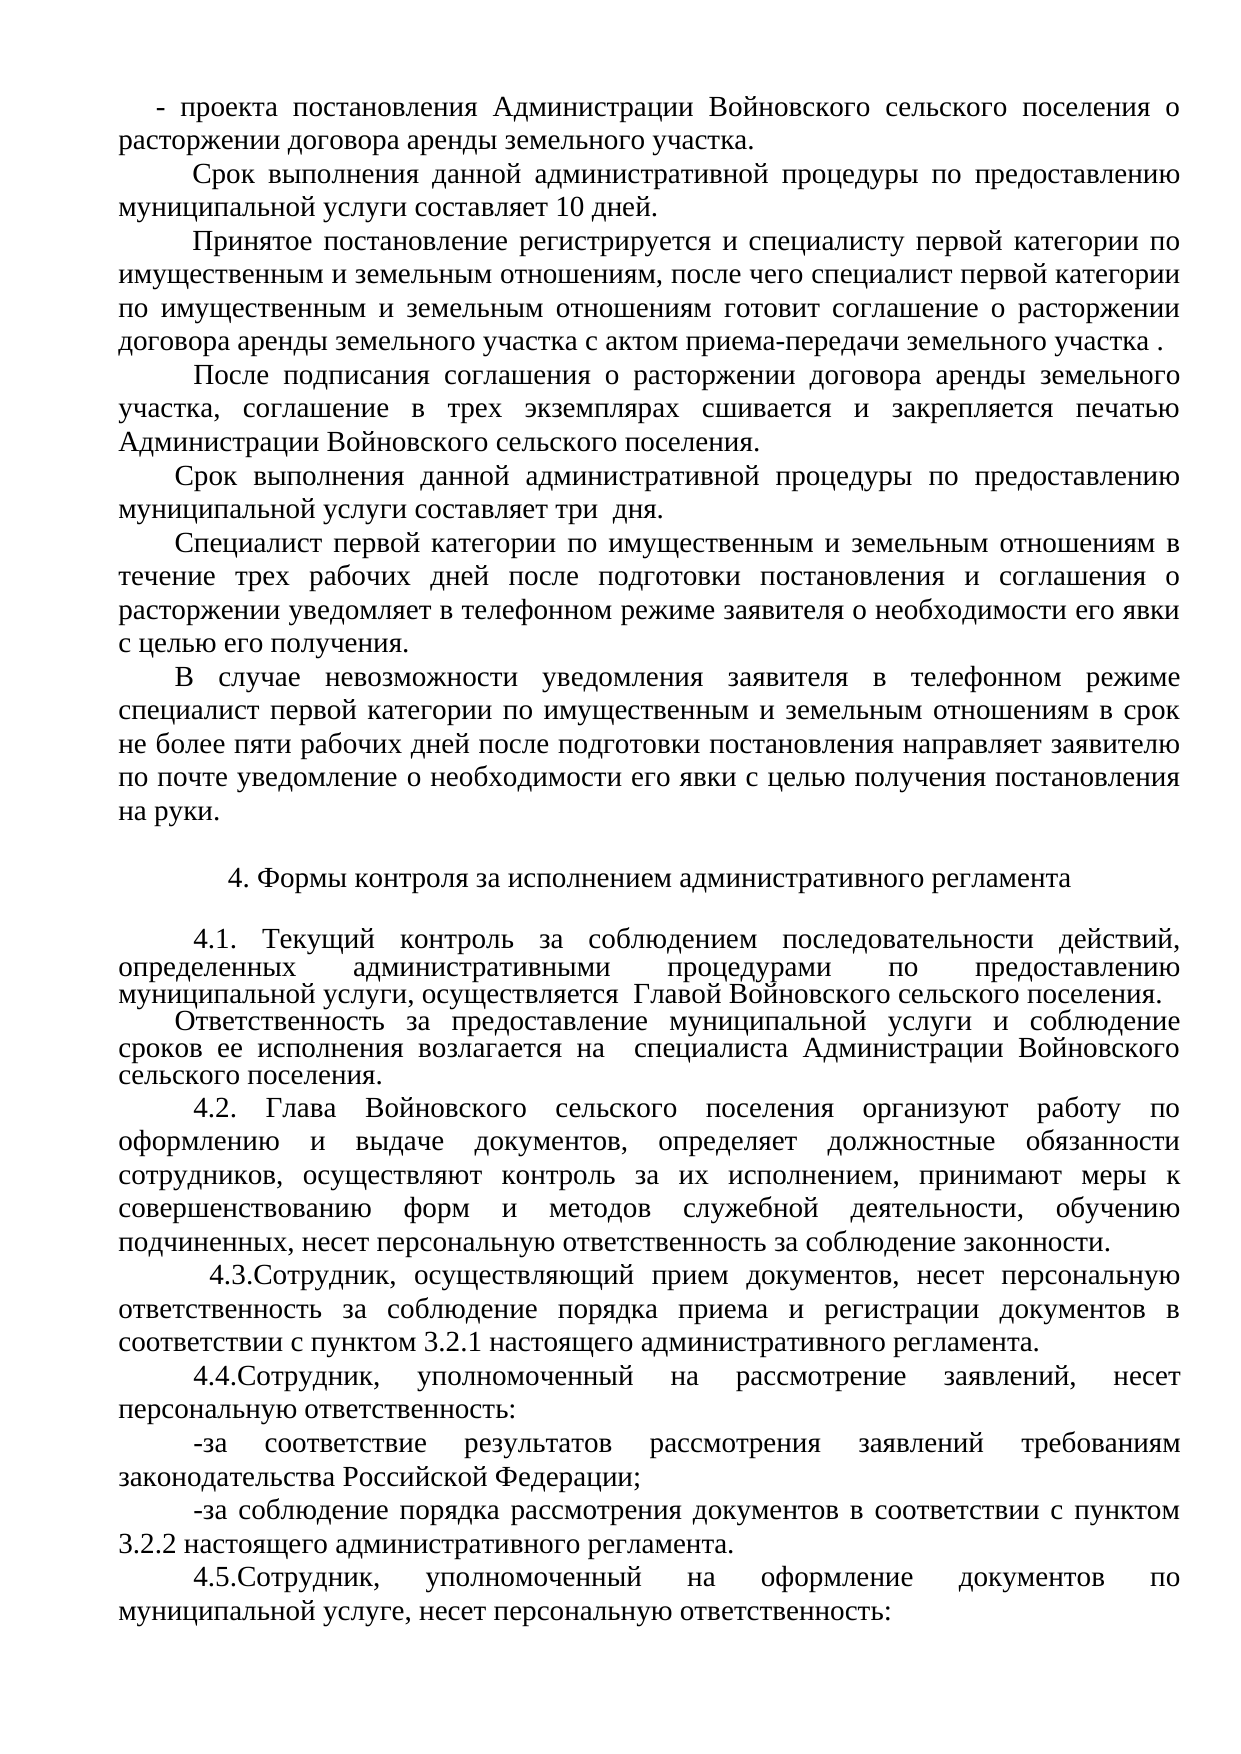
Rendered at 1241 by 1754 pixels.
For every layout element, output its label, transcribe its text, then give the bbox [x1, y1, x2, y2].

text 4.4.Сотрудник, уполномоченный на рассмотрение заявлений, несет персональную ответственность: [118, 1358, 1181, 1425]
text -за соблюдение порядка рассмотрения документов в соответствии с пунктом 3.2.2 настоящего административного регламента. [118, 1492, 1181, 1559]
text 4. Формы контроля за исполнением административного регламента [118, 860, 1181, 894]
text - проекта постановления Администрации Войновского сельского поселения о расторжении договора аренды земельного участка. [118, 89, 1181, 156]
text 4.2. Глава Войновского сельского поселения организуют работу по оформлению и выдаче документов, определяет должностные обязанности сотрудников, осуществляют контроль за их исполнением, принимают меры к совершенствованию форм и методов служебной деятельности, обучению подчиненных, несет персональную ответственность за соблюдение законности. [118, 1090, 1181, 1257]
text 4.1. Текущий контроль за соблюдением последовательности действий, определенных административными процедурами по предоставлению муниципальной услуги, осуществляется Главой Войновского сельского поселения. [118, 927, 1181, 1008]
text Ответственность за предоставление муниципальной услуги и соблюдение сроков ее исполнения возлагается на специалиста Администрации Войновского сельского поселения. [118, 1008, 1181, 1090]
text Срок выполнения данной административной процедуры по предоставлению муниципальной услуги составляет три дня. [118, 458, 1181, 525]
text В случае невозможности уведомления заявителя в телефонном режиме специалист первой категории по имущественным и земельным отношениям в срок не более пяти рабочих дней после подготовки постановления направляет заявителю по почте уведомление о необходимости его явки с целью получения постановления на руки. [118, 659, 1181, 827]
text Срок выполнения данной административной процедуры по предоставлению муниципальной услуги составляет 10 дней. [118, 156, 1181, 223]
text 4.5.Сотрудник, уполномоченный на оформление документов по муниципальной услуге, несет персональную ответственность: [118, 1559, 1181, 1626]
text Принятое постановление регистрируется и специалисту первой категории по имущественным и земельным отношениям, после чего специалист первой категории по имущественным и земельным отношениям готовит соглашение о расторжении договора аренды земельного участка с актом приема-передачи земельного участка . [118, 223, 1181, 357]
text Специалист первой категории по имущественным и земельным отношениям в течение трех рабочих дней после подготовки постановления и соглашения о расторжении уведомляет в телефонном режиме заявителя о необходимости его явки с целью его получения. [118, 525, 1181, 659]
text 4.3.Сотрудник, осуществляющий прием документов, несет персональную ответственность за соблюдение порядка приема и регистрации документов в соответствии с пунктом 3.2.1 настоящего административного регламента. [118, 1257, 1181, 1358]
text -за соответствие результатов рассмотрения заявлений требованиям законодательства Российской Федерации; [118, 1425, 1181, 1492]
text После подписания соглашения о расторжении договора аренды земельного участка, соглашение в трех экземплярах сшивается и закрепляется печатью Администрации Войновского сельского поселения. [118, 357, 1181, 458]
